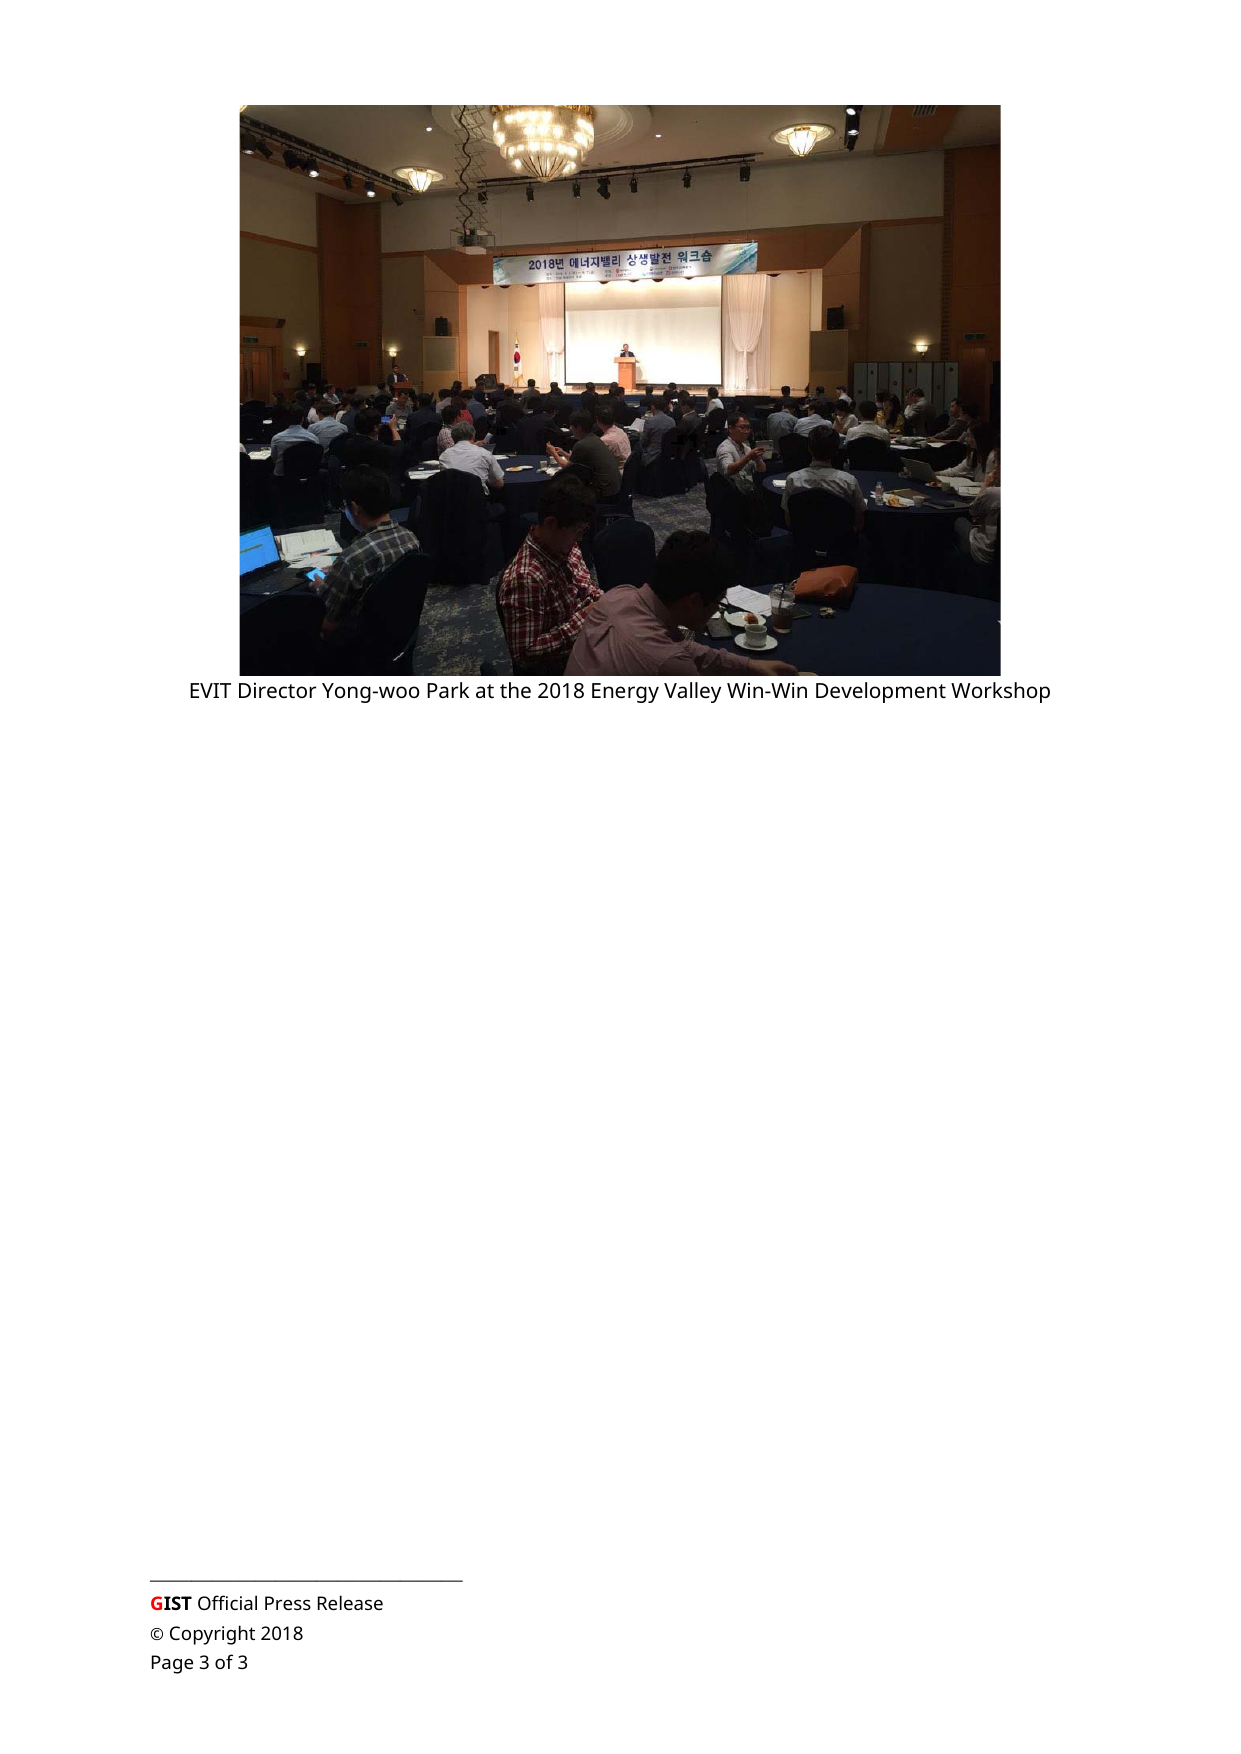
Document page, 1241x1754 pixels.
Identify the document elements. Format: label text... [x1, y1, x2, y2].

picture [239, 105, 1001, 676]
text EVIT Director Yong-woo Park at the 2018 Energy Valley Win-Win Development Workshop [150, 676, 1090, 704]
